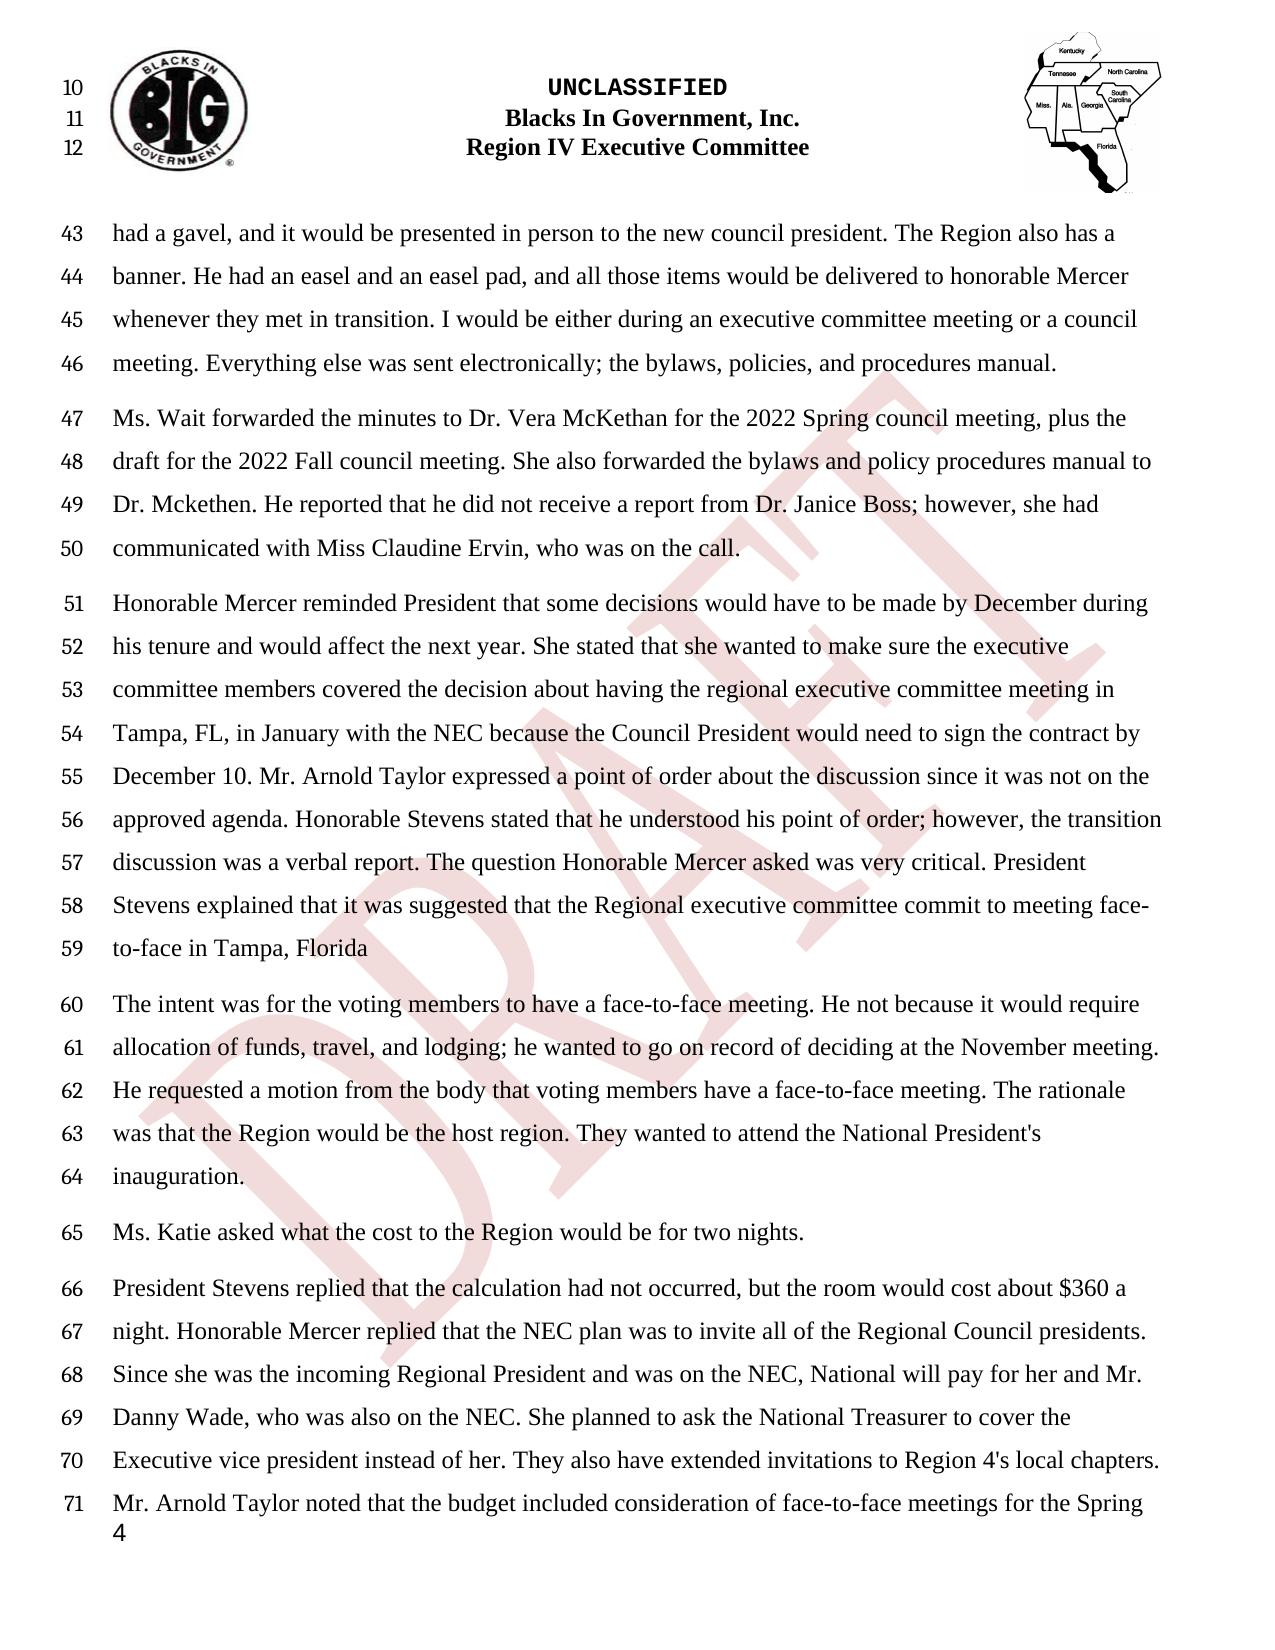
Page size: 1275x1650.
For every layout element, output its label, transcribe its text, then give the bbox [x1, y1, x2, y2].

text Honorable Mercer reminded President that some decisions would have to be made by December during his tenure and would affect the next year. She stated that she wanted to make sure the executive committee members covered the decision about having the regional executive committee meeting in Tampa, FL, in January with the NEC because the Council President would need to sign the contract by December 10. Mr. Arnold Taylor expressed a point of order about the discussion since it was not on the approved agenda. Honorable Stevens stated that he understood his point of order; however, the transition discussion was a verbal report. The question Honorable Mercer asked was very critical. President Stevens explained that it was suggested that the Regional executive committee commit to meeting face-to-face in Tampa, Florida [112, 588, 1162, 962]
text The intent was for the voting members to have a face-to-face meeting. He not because it would require allocation of funds, travel, and lodging; he wanted to go on record of deciding at the November meeting. He requested a motion from the body that voting members have a face-to-face meeting. The rationale was that the Region would be the host region. They wanted to attend the National President's inauguration. [112, 989, 1162, 1190]
picture [1024, 32, 1163, 193]
text Ms. Wait forwarded the minutes to Dr. Vera McKethan for the 2022 Spring council meeting, plus the draft for the 2022 Fall council meeting. She also forwarded the bylaws and policy procedures manual to Dr. Mckethen. He reported that he did not receive a report from Dr. Janice Boss; however, she had communicated with Miss Claudine Ervin, who was on the call. [112, 403, 1162, 561]
picture [107, 47, 251, 174]
text Ms. Katie asked what the cost to the Region would be for two nights. [112, 1217, 1162, 1246]
